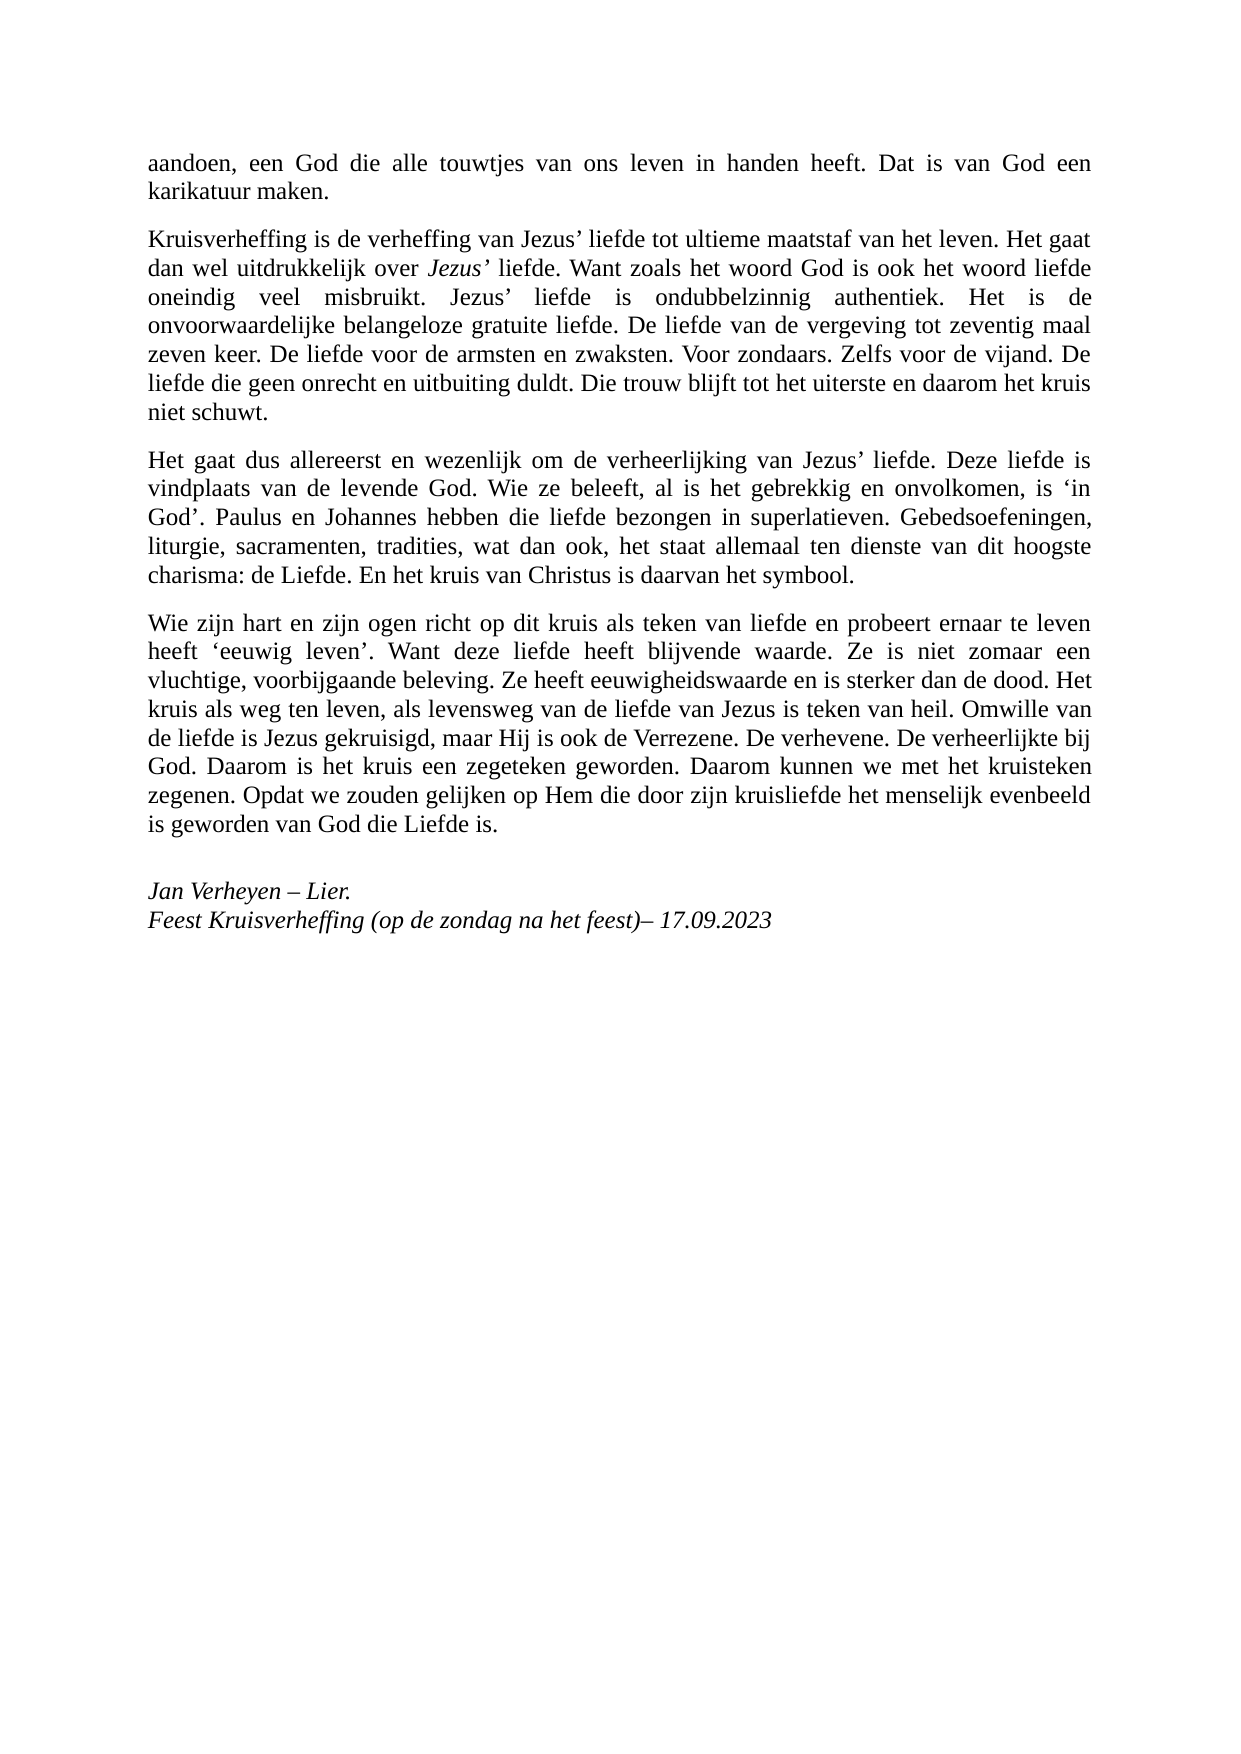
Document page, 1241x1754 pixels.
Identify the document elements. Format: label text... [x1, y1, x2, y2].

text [148, 148, 1093, 205]
text Kruisverheffing is de verheffing van Jezus’ liefde tot ultieme maatstaf van het leven. Het gaat dan wel uitdrukkelijk over Jezus’ liefde. Want zoals het woord God is ook het woord liefde oneindig veel misbruikt. Jezus’ liefde is ondubbelzinnig authentiek. Het is de onvoorwaardelijke belangeloze gratuite liefde. De liefde van de vergeving tot zeventig maal zeven keer. De liefde voor de armsten en zwaksten. Voor zondaars. Zelfs voor de vijand. De liefde die geen onrecht en uitbuiting duldt. Die trouw blijft tot het uiterste en daarom het kruis niet schuwt. [148, 224, 1093, 426]
subtitle Feest Kruisverheffing (op de zondag na het feest)– 17.09.2023 [148, 905, 1093, 933]
text Het gaat dus allereerst en wezenlijk om de verheerlijking van Jezus’ liefde. Deze liefde is vindplaats van de levende God. Wie ze beleeft, al is het gebrekkig en onvolkomen, is ‘in God’. Paulus en Johannes hebben die liefde bezongen in superlatieven. Gebedsoefeningen, liturgie, sacramenten, tradities, wat dan ook, het staat allemaal ten dienste van dit hoogste charisma: de Liefde. En het kruis van Christus is daarvan het symbool. [148, 445, 1093, 588]
text Wie zijn hart en zijn ogen richt op dit kruis als teken van liefde en probeert ernaar te leven heeft ‘eeuwig leven’. Want deze liefde heeft blijvende waarde. Ze is niet zomaar een vluchtige, voorbijgaande beleving. Ze heeft eeuwigheidswaarde en is sterker dan de dood. Het kruis als weg ten leven, als levensweg van de liefde van Jezus is teken van heil. Omwille van de liefde is Jezus gekruisigd, maar Hij is ook de Verrezene. De verhevene. De verheerlijkte bij God. Daarom is het kruis een zegeteken geworden. Daarom kunnen we met het kruisteken zegenen. Opdat we zouden gelijken op Hem die door zijn kruisliefde het menselijk evenbeeld is geworden van God die Liefde is. [148, 608, 1093, 838]
text Jan Verheyen – Lier. [148, 876, 1093, 905]
